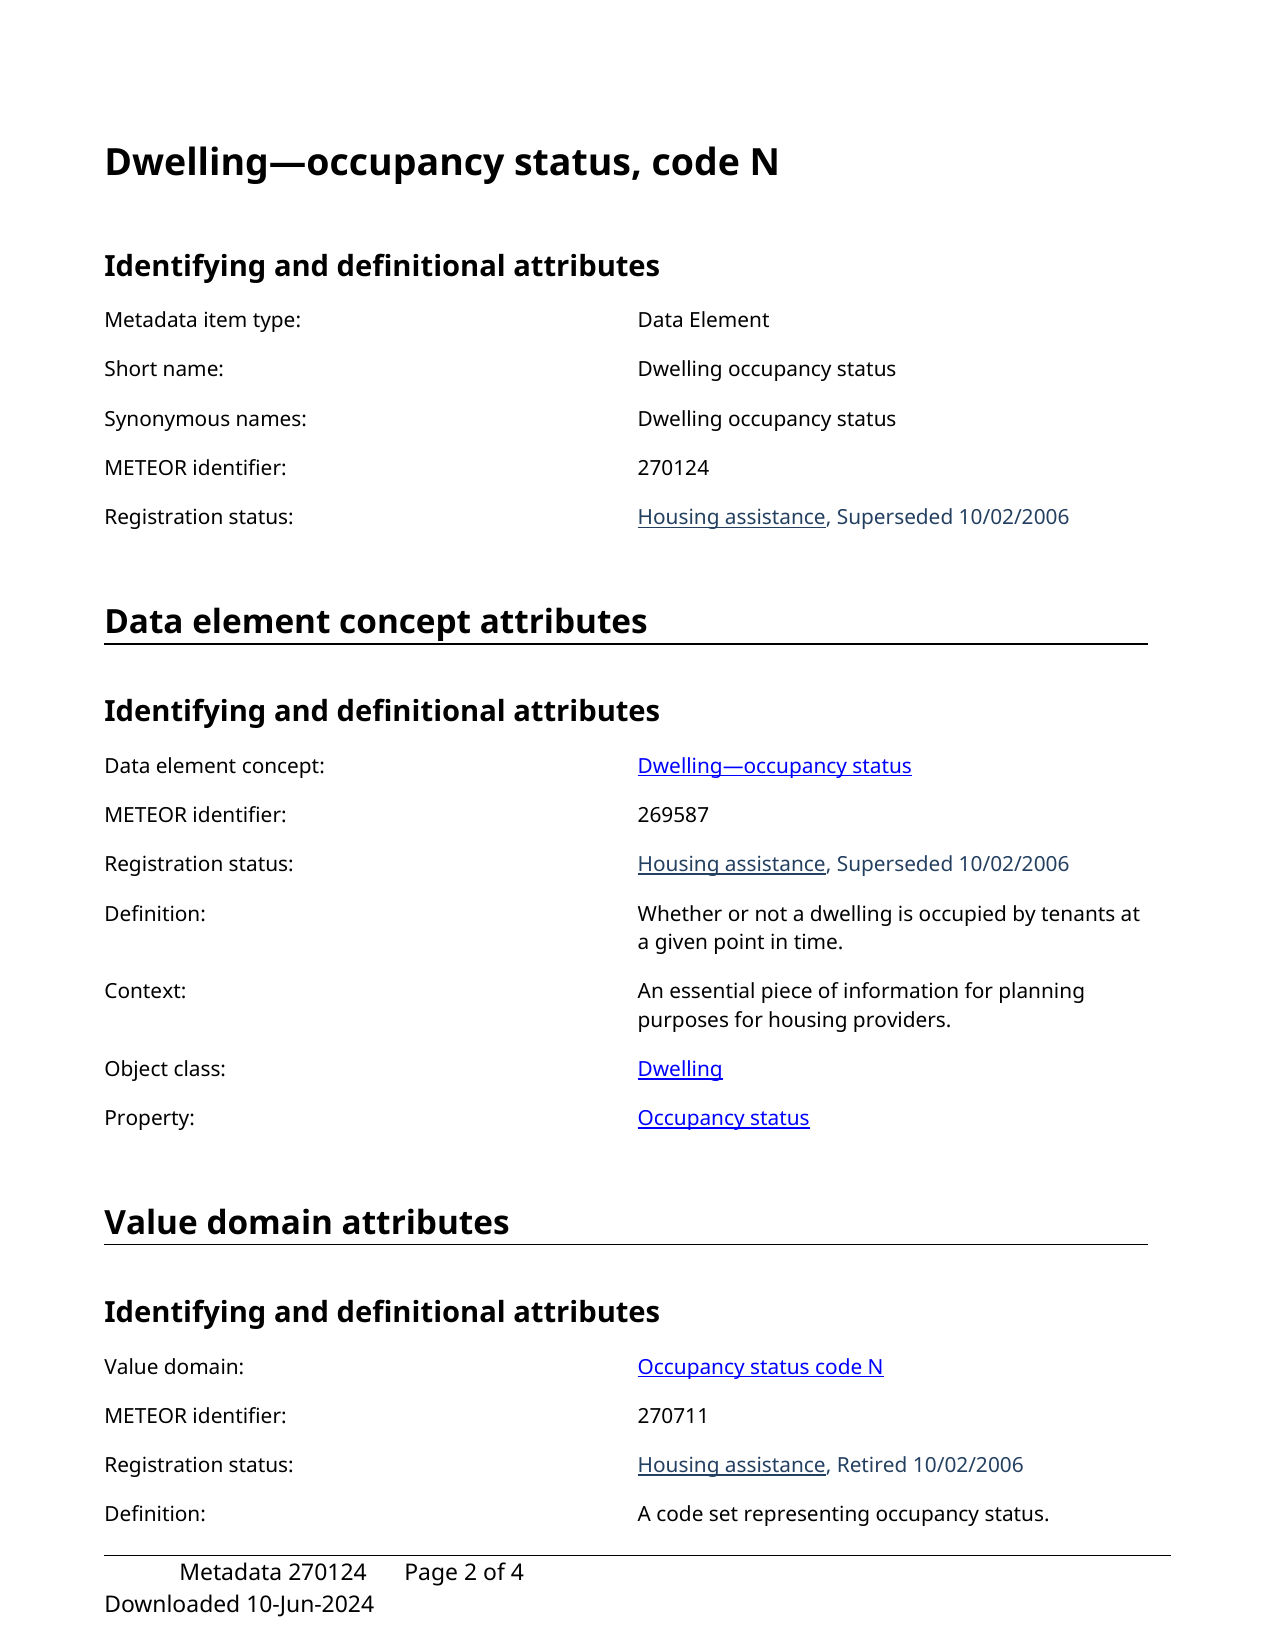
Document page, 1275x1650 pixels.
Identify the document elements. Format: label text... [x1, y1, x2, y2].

table_cell Context: [93, 966, 626, 1044]
subtitle Dwelling—occupancy status, code N [104, 135, 1171, 186]
table_cell Housing assistance, Retired 10/02/2006 [626, 1440, 1159, 1489]
table_cell Definition: [93, 1489, 626, 1538]
table_header Data element concept attributes [93, 573, 1159, 644]
table_cell Data element concept: [93, 740, 626, 790]
table_cell Registration status: [93, 839, 626, 888]
table_cell Dwelling occupancy status [626, 344, 1159, 393]
table_cell Definition: [93, 888, 626, 966]
table_cell Housing assistance, Superseded 10/02/2006 [626, 839, 1159, 888]
table_cell Registration status: [93, 492, 626, 541]
table_cell METEOR identifier: [93, 443, 626, 492]
table_cell Dwelling—occupancy status [626, 740, 1159, 790]
table_cell METEOR identifier: [93, 790, 626, 839]
table_cell Identifying and definitional attributes [93, 645, 1159, 740]
table_header Identifying and definitional attributes [93, 199, 1159, 295]
table_cell 270711 [626, 1391, 1159, 1440]
table_cell Whether or not a dwelling is occupied by tenants at a given point in time. [626, 888, 1159, 966]
table_cell 270124 [626, 443, 1159, 492]
table_cell 269587 [626, 790, 1159, 839]
table_cell Data Element [626, 295, 1159, 344]
table_cell Dwelling occupancy status [626, 394, 1159, 443]
table_cell A code set representing occupancy status. [626, 1489, 1159, 1538]
table_cell Short name: [93, 344, 626, 393]
table_cell Synonymous names: [93, 394, 626, 443]
table_cell An essential piece of information for planning purposes for housing providers. [626, 966, 1159, 1044]
table_cell METEOR identifier: [93, 1391, 626, 1440]
table_cell Value domain: [93, 1341, 626, 1391]
table_header Value domain attributes [93, 1174, 1159, 1245]
table_cell Identifying and definitional attributes [93, 1245, 1159, 1341]
table_cell Property: [93, 1093, 626, 1142]
table_cell Registration status: [93, 1440, 626, 1489]
table_cell Metadata item type: [93, 295, 626, 344]
table_cell Occupancy status code N [626, 1341, 1159, 1391]
table_cell Occupancy status [626, 1093, 1159, 1142]
table_cell Object class: [93, 1044, 626, 1093]
table_cell Housing assistance, Superseded 10/02/2006 [626, 492, 1159, 541]
table_cell Dwelling [626, 1044, 1159, 1093]
